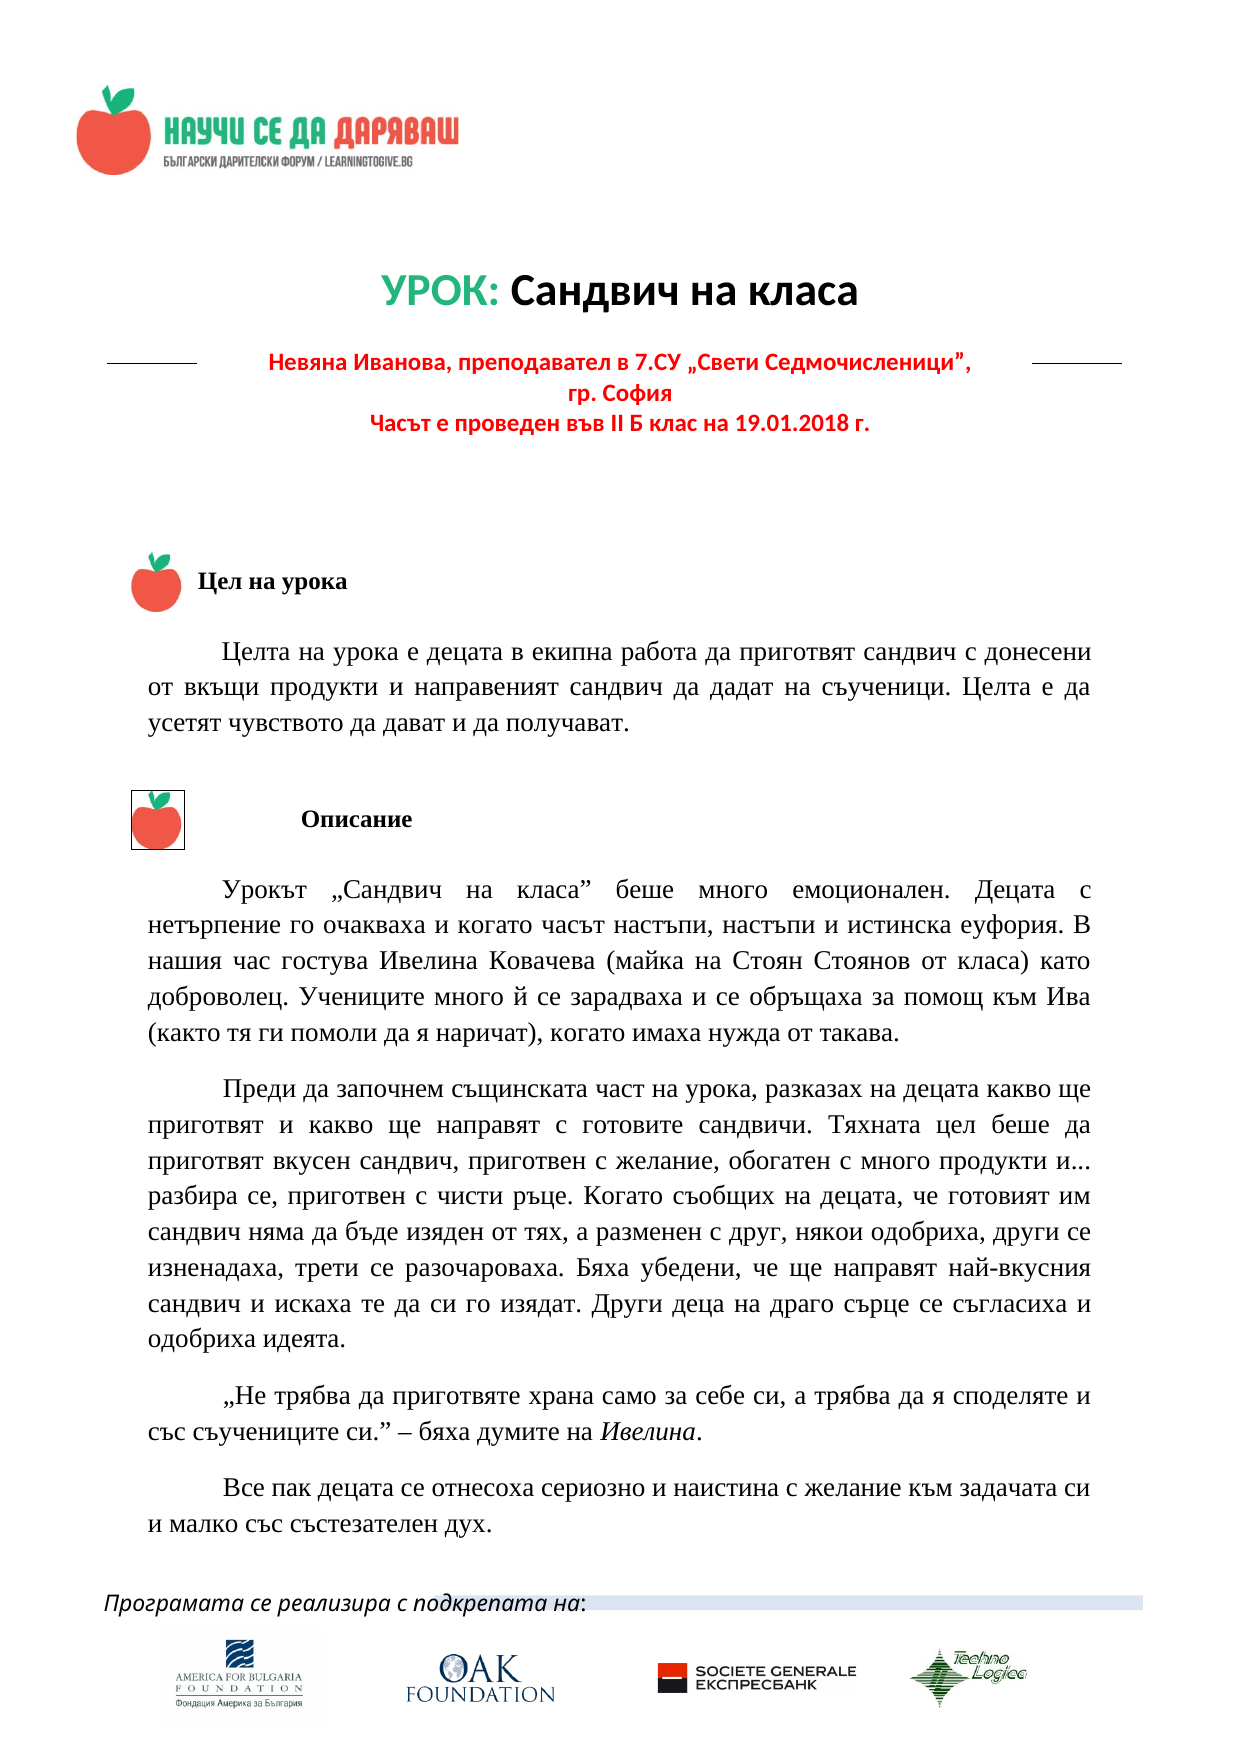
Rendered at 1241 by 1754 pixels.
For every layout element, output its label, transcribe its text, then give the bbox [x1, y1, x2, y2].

picture [406, 1654, 554, 1702]
picture [132, 791, 184, 849]
text Все пак децата се отнесоха сериозно и наистина с желание към задачата си и малко със състезателен дух. [148, 1471, 1093, 1538]
text Преди да започнем същинската част на урока, разказах на децата какво ще приготвят и какво ще направят с готовите сандвичи. Тяхната цел беше да приготвят вкусен сандвич, приготвен с желание, обогатен с много продукти и... разбира се, приготвен с чисти ръце. Когато съобщих на децата, че готовият им сандвич няма да бъде изяден от тях, а разменен с друг, някои одобриха, други се изненадаха, трети се разочароваха. Бяха убедени, че ще направят най-вкусния сандвич и искаха те да си го изядат. Други деца на драго сърце се съгласиха и одобриха идеята. [148, 1072, 1093, 1353]
picture [657, 1663, 857, 1693]
picture [157, 1628, 324, 1728]
text „Не трябва да приготвяте храна само за себе си, а трябва да я споделяте и със съучениците си.” – бяха думите на Ивелина. [148, 1379, 1093, 1446]
picture [131, 552, 185, 612]
text Целта на урока е децата в екипна работа да приготвят сандвич с донесени от вкъщи продукти и направеният сандвич да дадат на съученици. Целта е да усетят чувството да дават и да получават. [148, 635, 1093, 737]
text Урокът „Сандвич на класа” беше много емоционален. Децата с нетърпение го очакваха и когато часът настъпи, настъпи и истинска еуфория. В нашия час гостува Ивелина Ковачева (майка на Стоян Стоянов от класа) като доброволец. Учениците много й се зарадваха и се обръщаха за помощ към Ива (както тя ги помоли да я наричат), когато имаха нужда от такава. [148, 873, 1093, 1047]
text гр. София [148, 377, 1093, 407]
text Часът е проведен във II Б клас на 19.01.2018 г. [148, 407, 1093, 438]
picture [909, 1648, 1028, 1708]
text Невяна Иванова, преподавател в 7.СУ „Свети Седмочисленици”, [148, 346, 1093, 377]
picture [76, 85, 459, 175]
text УРОК: Сандвич на класа [148, 261, 1093, 317]
